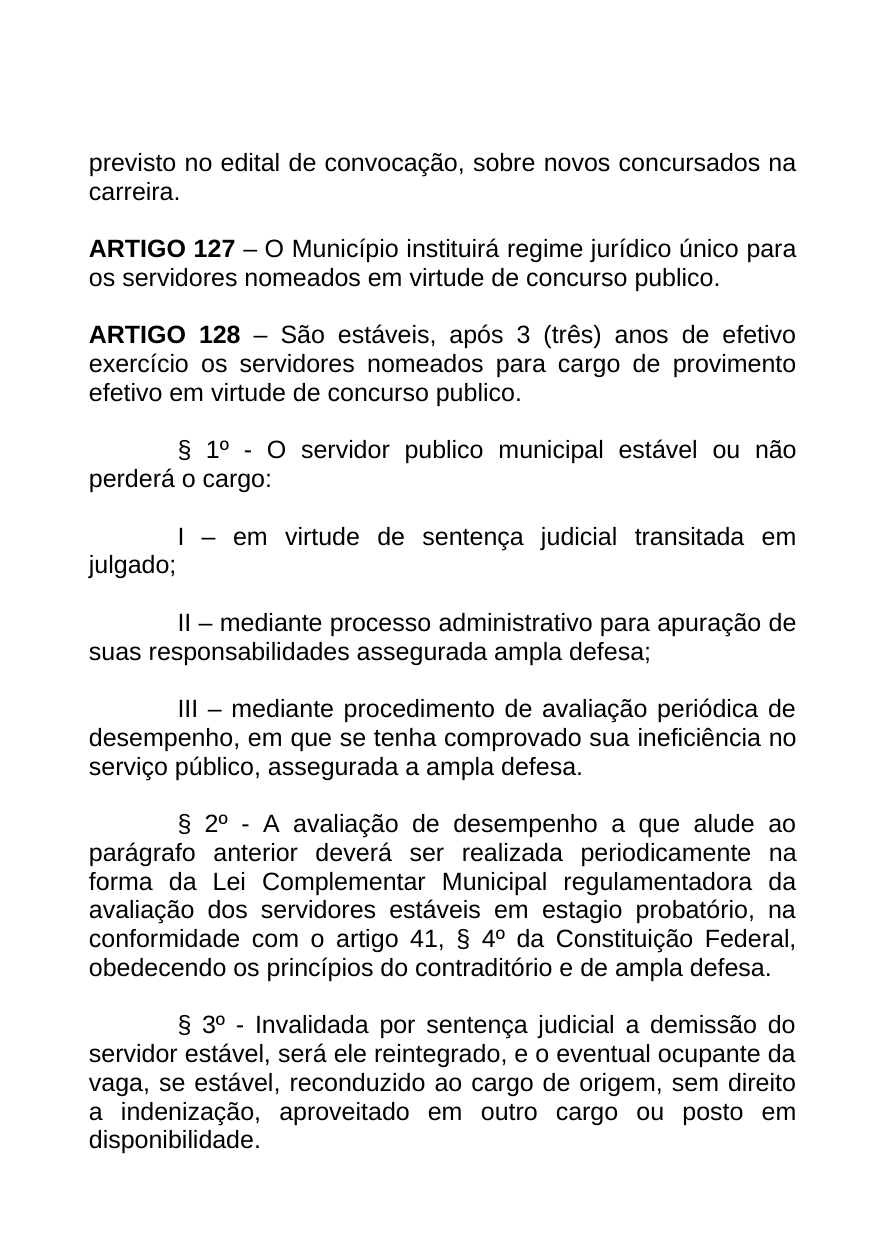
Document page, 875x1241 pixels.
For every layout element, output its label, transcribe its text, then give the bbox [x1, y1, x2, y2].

text § 3º - Invalidada por sentença judicial a demissão do servidor estável, será ele reintegrado, e o eventual ocupante da vaga, se estável, reconduzido ao cargo de origem, sem direito a indenização, aproveitado em outro cargo ou posto em disponibilidade. [89, 1010, 797, 1154]
text § 2º - A avaliação de desempenho a que alude ao parágrafo anterior deverá ser realizada periodicamente na forma da Lei Complementar Municipal regulamentadora da avaliação dos servidores estáveis em estagio probatório, na conformidade com o artigo 41, § 4º da Constituição Federal, obedecendo os princípios do contraditório e de ampla defesa. [89, 809, 797, 981]
text ARTIGO 128 – São estáveis, após 3 (três) anos de efetivo exercício os servidores nomeados para cargo de provimento efetivo em virtude de concurso publico. [89, 320, 797, 406]
text II – mediante processo administrativo para apuração de suas responsabilidades assegurada ampla defesa; [89, 608, 797, 665]
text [89, 148, 797, 205]
text I – em virtude de sentença judicial transitada em julgado; [89, 521, 797, 579]
text III – mediante procedimento de avaliação periódica de desempenho, em que se tenha comprovado sua ineficiência no serviço público, assegurada a ampla defesa. [89, 694, 797, 780]
text ARTIGO 127 – O Município instituirá regime jurídico único para os servidores nomeados em virtude de concurso publico. [89, 234, 797, 291]
text § 1º - O servidor publico municipal estável ou não perderá o cargo: [89, 435, 797, 493]
